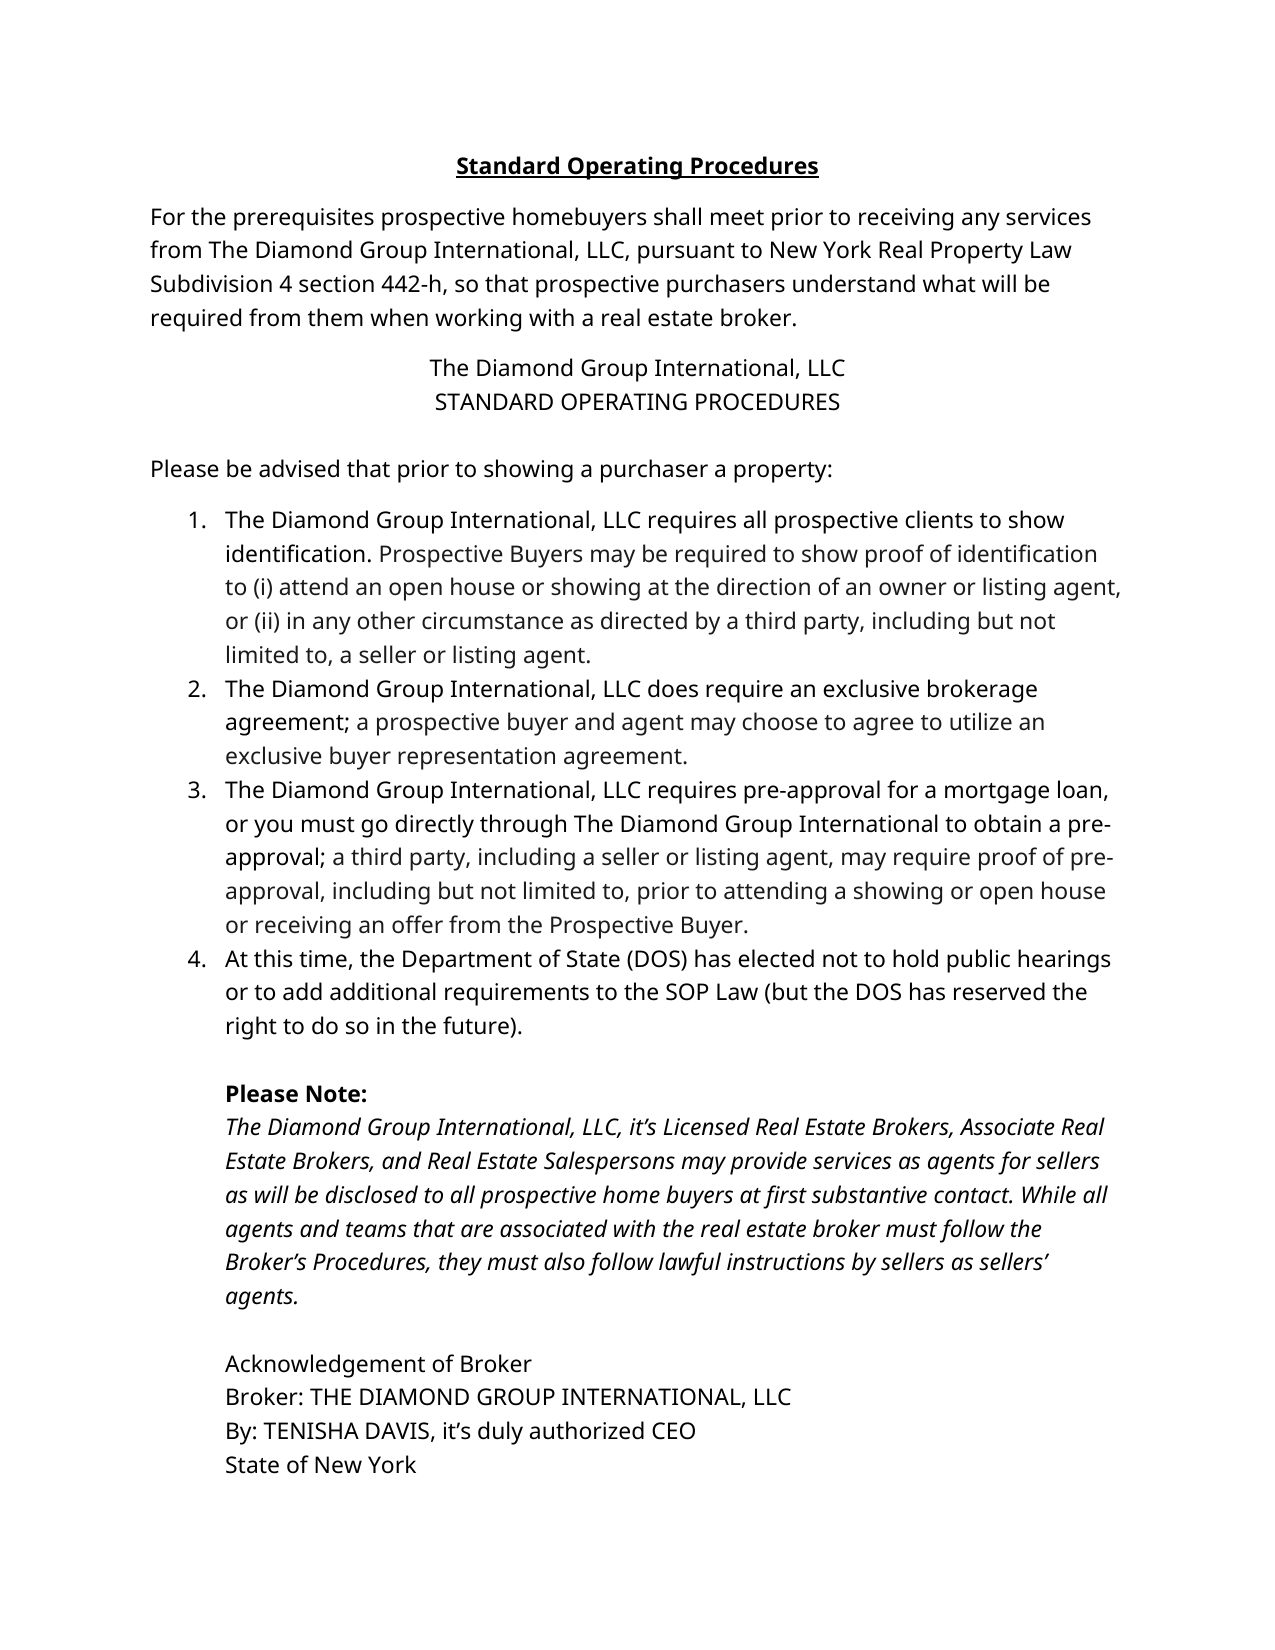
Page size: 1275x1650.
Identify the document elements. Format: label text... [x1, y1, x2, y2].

list Please Note: [225, 1077, 1125, 1109]
text Please be advised that prior to showing a purchaser a property: [150, 453, 1125, 484]
list Broker: THE DIAMOND GROUP INTERNATIONAL, LLC [225, 1381, 1125, 1412]
text For the prerequisites prospective homebuyers shall meet prior to receiving any services from The Diamond Group International, LLC, pursuant to New York Real Property Law Subdivision 4 section 442-h, so that prospective purchasers understand what will be required from them when working with a real estate broker. [150, 200, 1125, 333]
text Standard Operating Procedures [150, 150, 1125, 181]
list At this time, the Department of State (DOS) has elected not to hold public hearings or to add additional requirements to the SOP Law (but the DOS has reserved the right to do so in the future). [187, 942, 1125, 1041]
text STANDARD OPERATING PROCEDURES [150, 386, 1125, 417]
list The Diamond Group International, LLC requires pre-approval for a mortgage loan, or you must go directly through The Diamond Group International to obtain a pre-approval; a third party, including a seller or listing agent, may require proof of pre-approval, including but not limited to, prior to attending a showing or open house or receiving an offer from the Prospective Buyer. [187, 774, 1125, 940]
list Acknowledgement of Broker [225, 1347, 1125, 1379]
text The Diamond Group International, LLC [150, 352, 1125, 383]
list State of New York [225, 1449, 1125, 1480]
list The Diamond Group International, LLC does require an exclusive brokerage agreement; a prospective buyer and agent may choose to agree to utilize an exclusive buyer representation agreement. [187, 672, 1125, 771]
list By: TENISHA DAVIS, it’s duly authorized CEO [225, 1415, 1125, 1446]
list The Diamond Group International, LLC, it’s Licensed Real Estate Brokers, Associate Real Estate Brokers, and Real Estate Salespersons may provide services as agents for sellers as will be disclosed to all prospective home buyers at first substantive contact. While all agents and teams that are associated with the real estate broker must follow the Broker’s Procedures, they must also follow lawful instructions by sellers as sellers’ agents. [225, 1111, 1125, 1311]
list The Diamond Group International, LLC requires all prospective clients to show identification. Prospective Buyers may be required to show proof of identification to (i) attend an open house or showing at the direction of an owner or listing agent, or (ii) in any other circumstance as directed by a third party, including but not limited to, a seller or listing agent. [187, 504, 1125, 670]
